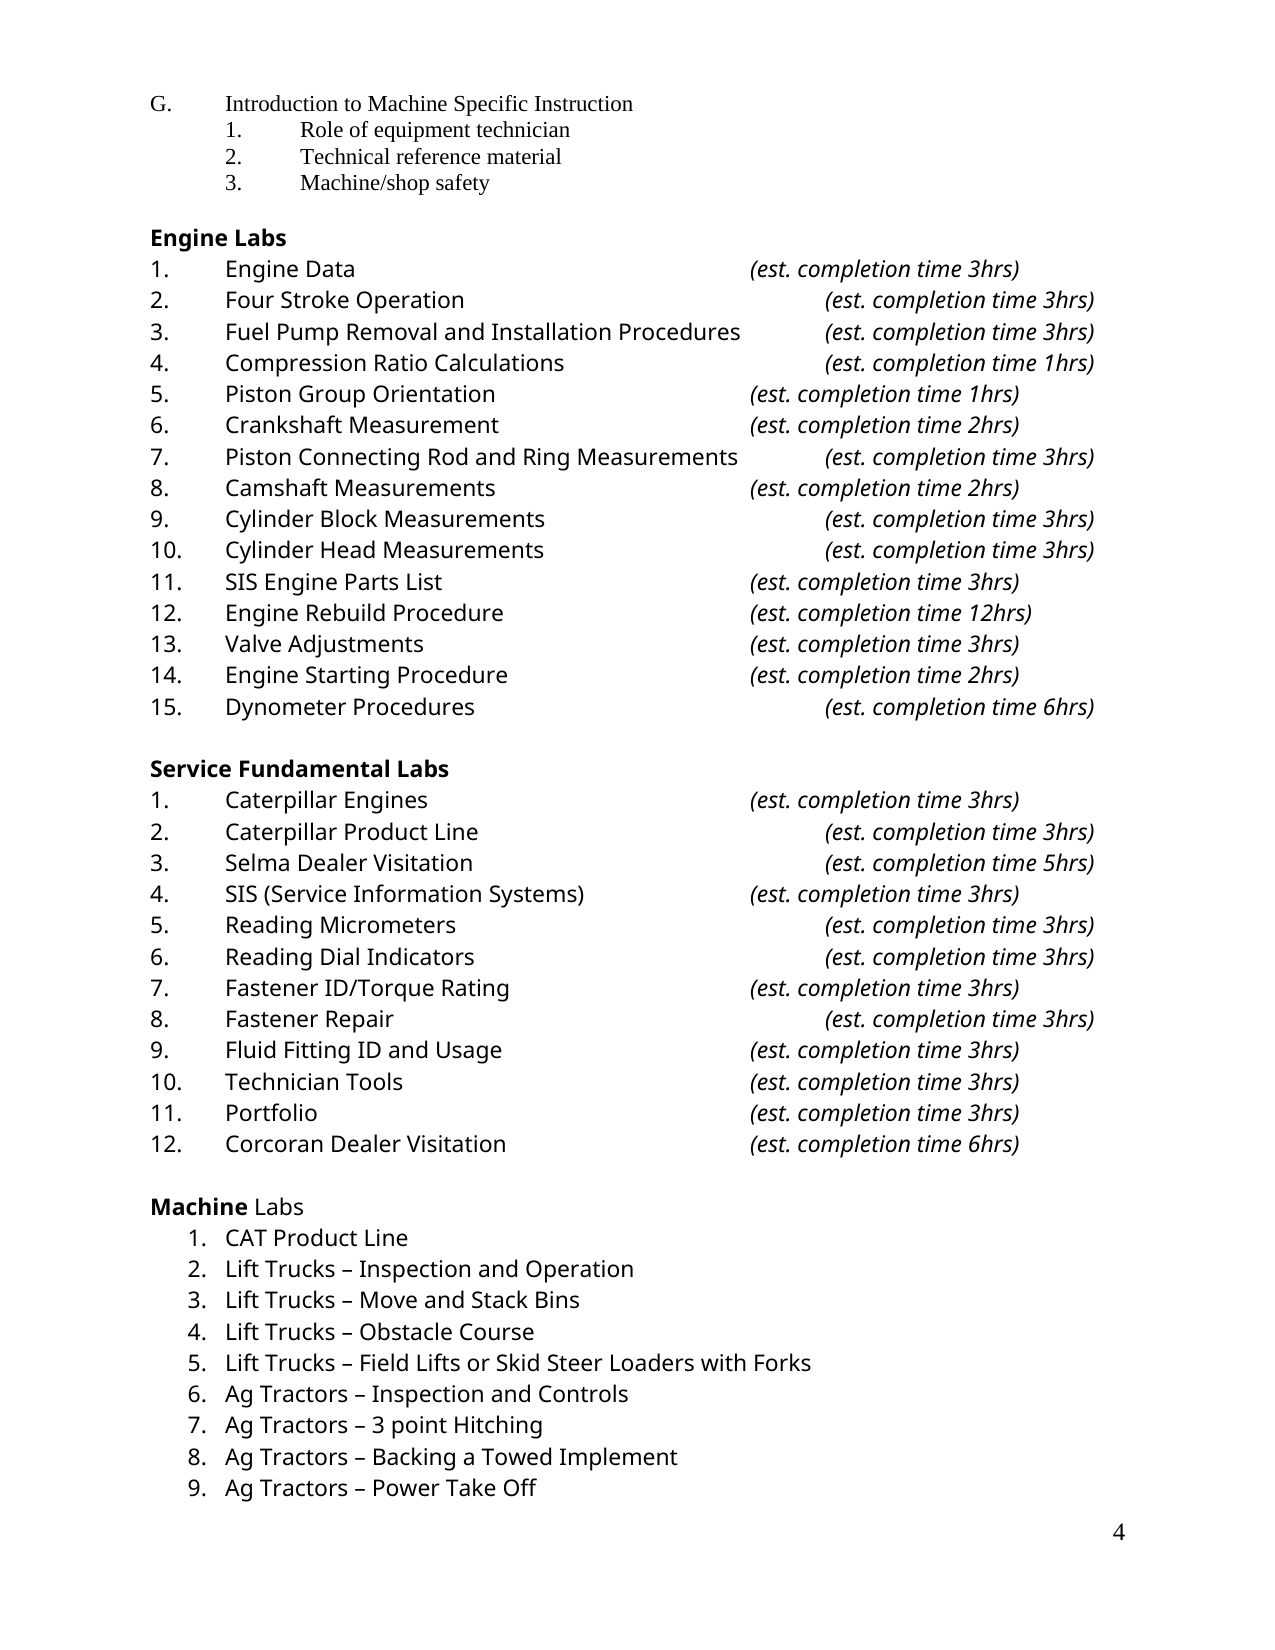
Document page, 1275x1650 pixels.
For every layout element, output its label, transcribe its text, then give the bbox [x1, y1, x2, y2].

text 1. Caterpillar Engines (est. completion time 3hrs) [150, 784, 1125, 816]
text 13. Valve Adjustments (est. completion time 3hrs) [150, 628, 1125, 659]
text 2. Four Stroke Operation (est. completion time 3hrs) [150, 284, 1125, 316]
list Lift Trucks – Inspection and Operation [187, 1253, 1125, 1284]
list Lift Trucks – Move and Stack Bins [187, 1284, 1125, 1316]
text 5. Reading Micrometers (est. completion time 3hrs) [150, 909, 1125, 941]
text 3. Fuel Pump Removal and Installation Procedures (est. completion time 3hrs) [150, 316, 1125, 347]
list Ag Tractors – Backing a Towed Implement [187, 1441, 1125, 1472]
text Service Fundamental Labs [150, 753, 1125, 784]
list Ag Tractors – 3 point Hitching [187, 1409, 1125, 1441]
text 15. Dynometer Procedures (est. completion time 6hrs) [150, 691, 1125, 722]
text 9. Cylinder Block Measurements (est. completion time 3hrs) [150, 503, 1125, 534]
text G. Introduction to Machine Specific Instruction [150, 90, 1125, 116]
text 1. Role of equipment technician [150, 116, 1125, 143]
text 2. Caterpillar Product Line (est. completion time 3hrs) [150, 816, 1125, 847]
text 12. Engine Rebuild Procedure (est. completion time 12hrs) [150, 597, 1125, 628]
text 7. Piston Connecting Rod and Ring Measurements (est. completion time 3hrs) [150, 441, 1125, 472]
text 2. Technical reference material [150, 143, 1125, 169]
text 4. Compression Ratio Calculations (est. completion time 1hrs) [150, 347, 1125, 378]
text Engine Labs [150, 222, 1125, 253]
text 6. Reading Dial Indicators (est. completion time 3hrs) [150, 941, 1125, 972]
text 8. Camshaft Measurements (est. completion time 2hrs) [150, 472, 1125, 503]
text 11. SIS Engine Parts List (est. completion time 3hrs) [150, 566, 1125, 597]
text 9. Fluid Fitting ID and Usage (est. completion time 3hrs) [150, 1034, 1125, 1066]
text 1. Engine Data (est. completion time 3hrs) [150, 253, 1125, 284]
text 3. Selma Dealer Visitation (est. completion time 5hrs) [150, 847, 1125, 878]
list CAT Product Line [187, 1222, 1125, 1253]
text 10. Cylinder Head Measurements (est. completion time 3hrs) [150, 534, 1125, 566]
text 3. Machine/shop safety [150, 169, 1125, 195]
text 4. SIS (Service Information Systems) (est. completion time 3hrs) [150, 878, 1125, 909]
list Lift Trucks – Field Lifts or Skid Steer Loaders with Forks [187, 1347, 1125, 1378]
text 10. Technician Tools (est. completion time 3hrs) [150, 1066, 1125, 1097]
text 7. Fastener ID/Torque Rating (est. completion time 3hrs) [150, 972, 1125, 1003]
text 5. Piston Group Orientation (est. completion time 1hrs) [150, 378, 1125, 409]
list Ag Tractors – Inspection and Controls [187, 1378, 1125, 1409]
text 14. Engine Starting Procedure (est. completion time 2hrs) [150, 659, 1125, 691]
text 12. Corcoran Dealer Visitation (est. completion time 6hrs) [150, 1128, 1125, 1159]
list Lift Trucks – Obstacle Course [187, 1316, 1125, 1347]
text Machine Labs [150, 1191, 1125, 1222]
list Ag Tractors – Power Take Off [187, 1472, 1125, 1503]
text 11. Portfolio (est. completion time 3hrs) [150, 1097, 1125, 1128]
text 8. Fastener Repair (est. completion time 3hrs) [150, 1003, 1125, 1034]
text 6. Crankshaft Measurement (est. completion time 2hrs) [150, 409, 1125, 441]
